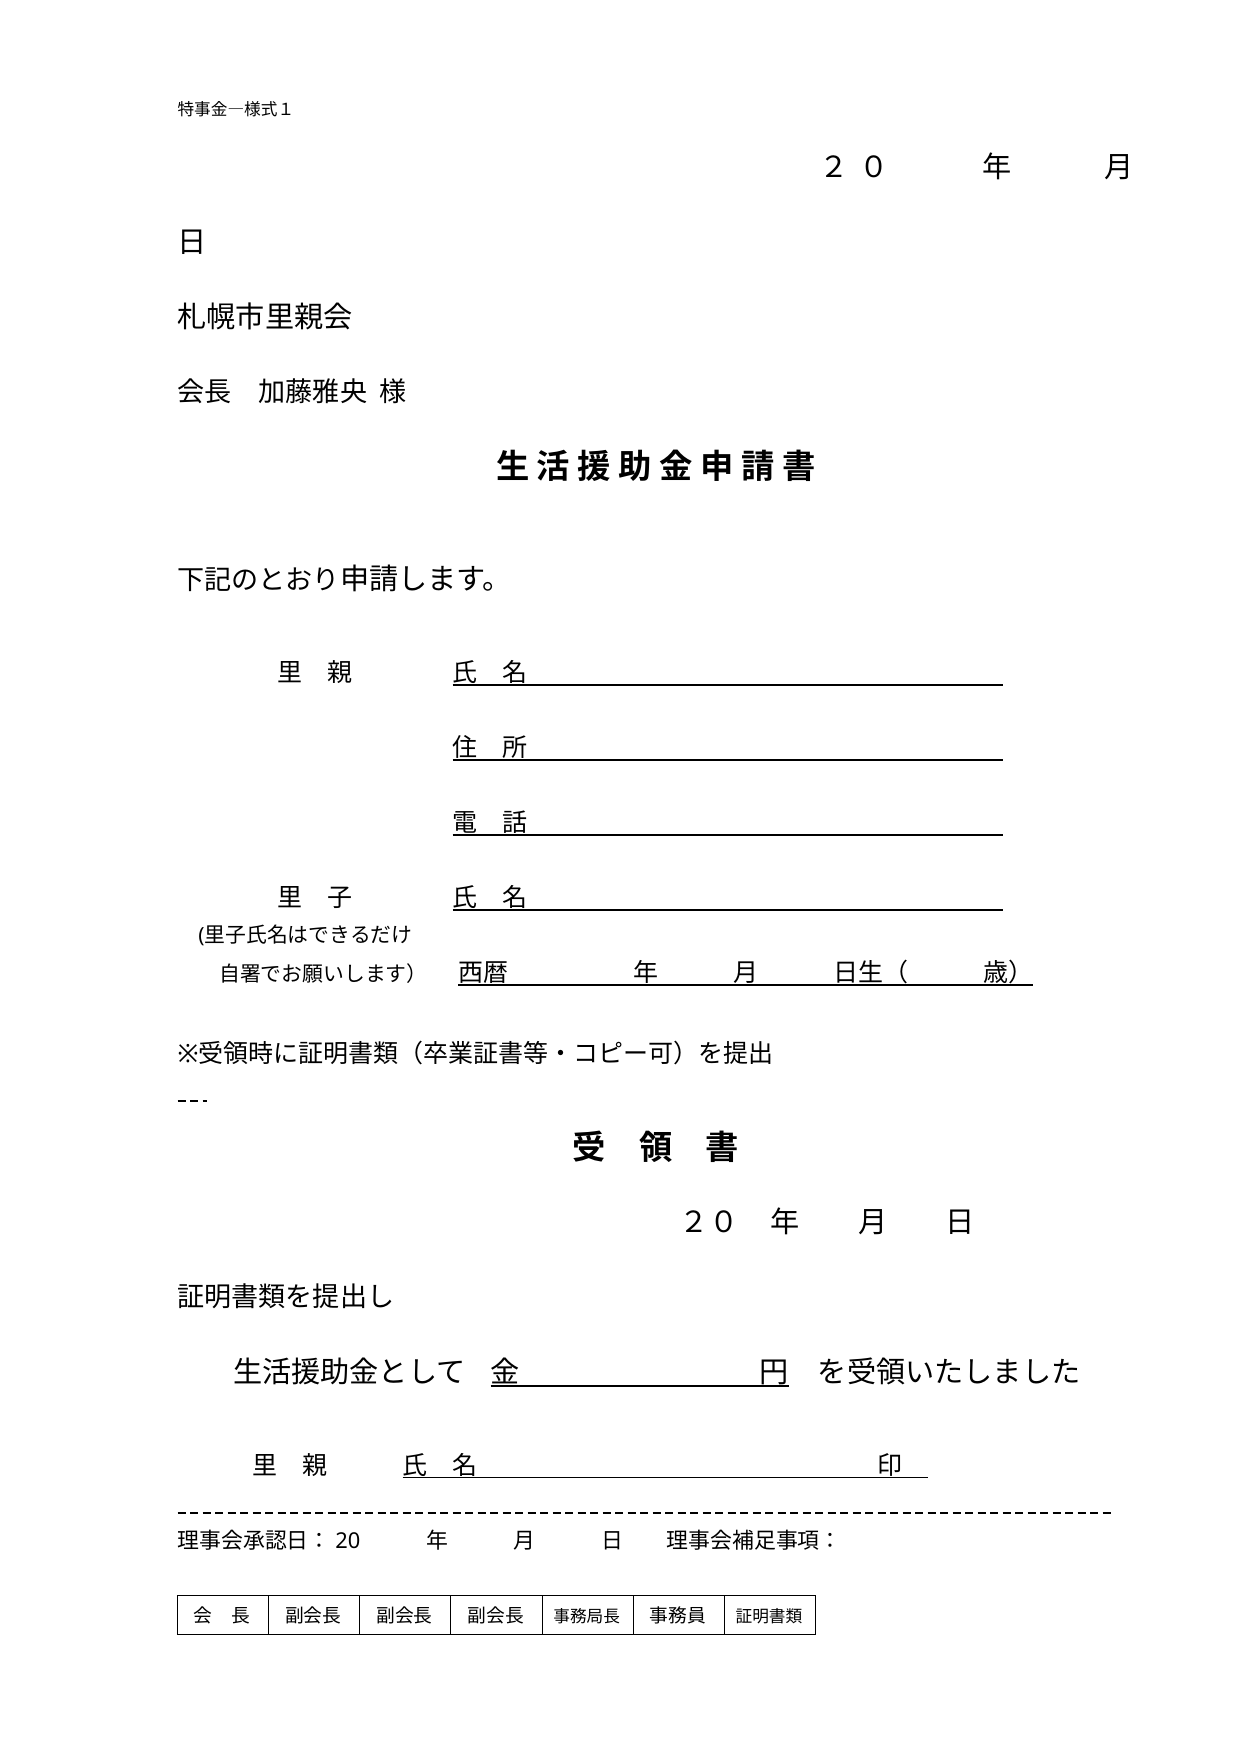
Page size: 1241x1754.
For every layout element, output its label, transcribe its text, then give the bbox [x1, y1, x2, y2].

text 特事金―様式１ [177, 89, 1134, 127]
table_header 副会長 [451, 1596, 542, 1633]
table_header 証明書類 [725, 1596, 815, 1633]
text 会長 加藤雅央 様 [177, 352, 1134, 427]
text 住 所 [177, 727, 1134, 764]
text 里 親 氏 名 [177, 652, 1134, 689]
text 電 話 [177, 802, 1134, 839]
text 理事会承認日： 20 年 月 日 理事会補足事項： [177, 1482, 1134, 1557]
table_header 事務局長 [543, 1596, 633, 1633]
text 生活援助金として 金 円 を受領いたしました [177, 1332, 1134, 1407]
text 里 親 氏 名 印 [177, 1445, 1134, 1482]
text ２０ 年 月 日 [177, 1182, 1134, 1257]
text ２０ 年 月 日 [177, 127, 1134, 277]
text 証明書類を提出し [177, 1257, 1134, 1332]
text ※受領時に証明書類（卒業証書等・コピー可）を提出 [177, 1032, 1134, 1070]
text 下記のとおり申請します。 [177, 539, 1134, 614]
table_header 事務員 [634, 1596, 724, 1633]
text 生 活 援 助 金 申 請 書 [177, 427, 1134, 502]
text (里子氏名はできるだけ [177, 914, 1134, 952]
text 札幌市里親会 [177, 277, 1134, 352]
table_header 副会長 [269, 1596, 359, 1633]
table_header 副会長 [360, 1596, 450, 1633]
text 里 子 氏 名 [177, 877, 1134, 914]
text 受 領 書 [177, 1107, 1134, 1182]
text 自署でお願いします） 西暦 年 月 日生（ 歳） [177, 952, 1134, 989]
table_header 会 長 [178, 1596, 268, 1633]
